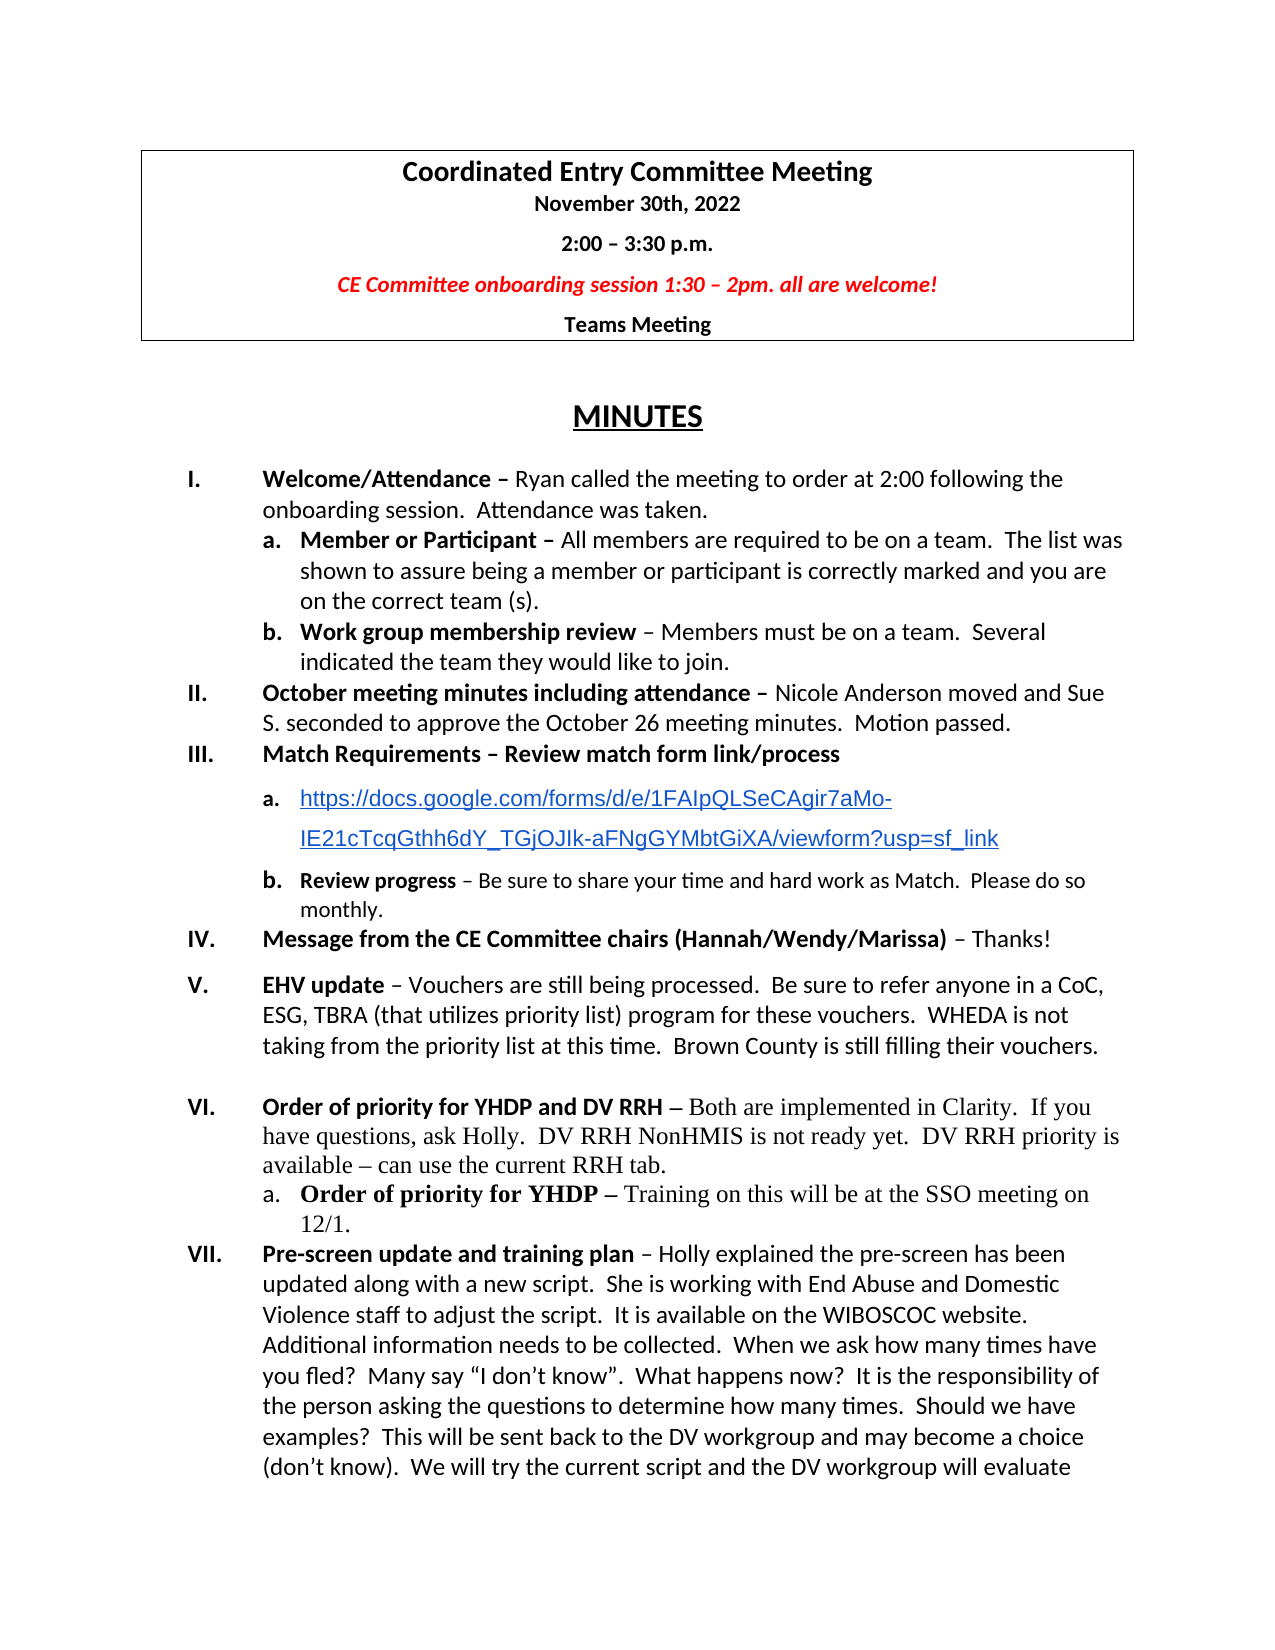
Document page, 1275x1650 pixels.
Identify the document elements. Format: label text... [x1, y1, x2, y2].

list Order of priority for YHDP – Training on this will be at the SSO meeting on 12/1. [262, 1179, 1125, 1238]
list Order of priority for YHDP and DV RRH – Both are implemented in Clarity. If you have questions, ask Holly. DV RRH NonHMIS is not ready yet. DV RRH priority is available – can use the current RRH tab. [187, 1091, 1125, 1179]
list https://docs.google.com/forms/d/e/1FAIpQLSeCAgir7aMo-IE21cTcqGthh6dY_TGjOJIk-aFNgGYMbtGiXA/viewform?usp=sf_link [262, 784, 1125, 851]
text Teams Meeting [142, 307, 1133, 340]
list Member or Participant – All members are required to be on a team. The list was shown to assure being a member or participant is correctly marked and you are on the correct team (s). [262, 524, 1125, 616]
list Work group membership review – Members must be on a team. Several indicated the team they would like to join. [262, 616, 1125, 677]
text November 30th, 2022 [150, 189, 1125, 217]
text 2:00 – 3:30 p.m. [142, 226, 1133, 257]
list October meeting minutes including attendance – Nicole Anderson moved and Sue S. seconded to approve the October 26 meeting minutes. Motion passed. [187, 677, 1125, 738]
list EHV update – Vouchers are still being processed. Be sure to refer anyone in a CoC, ESG, TBRA (that utilizes priority list) program for these vouchers. WHEDA is not taking from the priority list at this time. Brown County is still filling their vouchers. [187, 969, 1125, 1060]
list MINUTES [150, 395, 1125, 435]
list Message from the CE Committee chairs (Hannah/Wendy/Marissa) – Thanks! [187, 923, 1125, 953]
text Coordinated Entry Committee Meeting [142, 151, 1133, 189]
text CE Committee onboarding session 1:30 – 2pm. all are welcome! [142, 267, 1133, 298]
list Welcome/Attendance – Ryan called the meeting to order at 2:00 following the onboarding session. Attendance was taken. [187, 463, 1125, 524]
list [187, 1238, 1125, 1482]
list Review progress – Be sure to share your time and hard work as Match. Please do so monthly. [262, 864, 1125, 923]
list Match Requirements – Review match form link/process [187, 738, 1125, 769]
